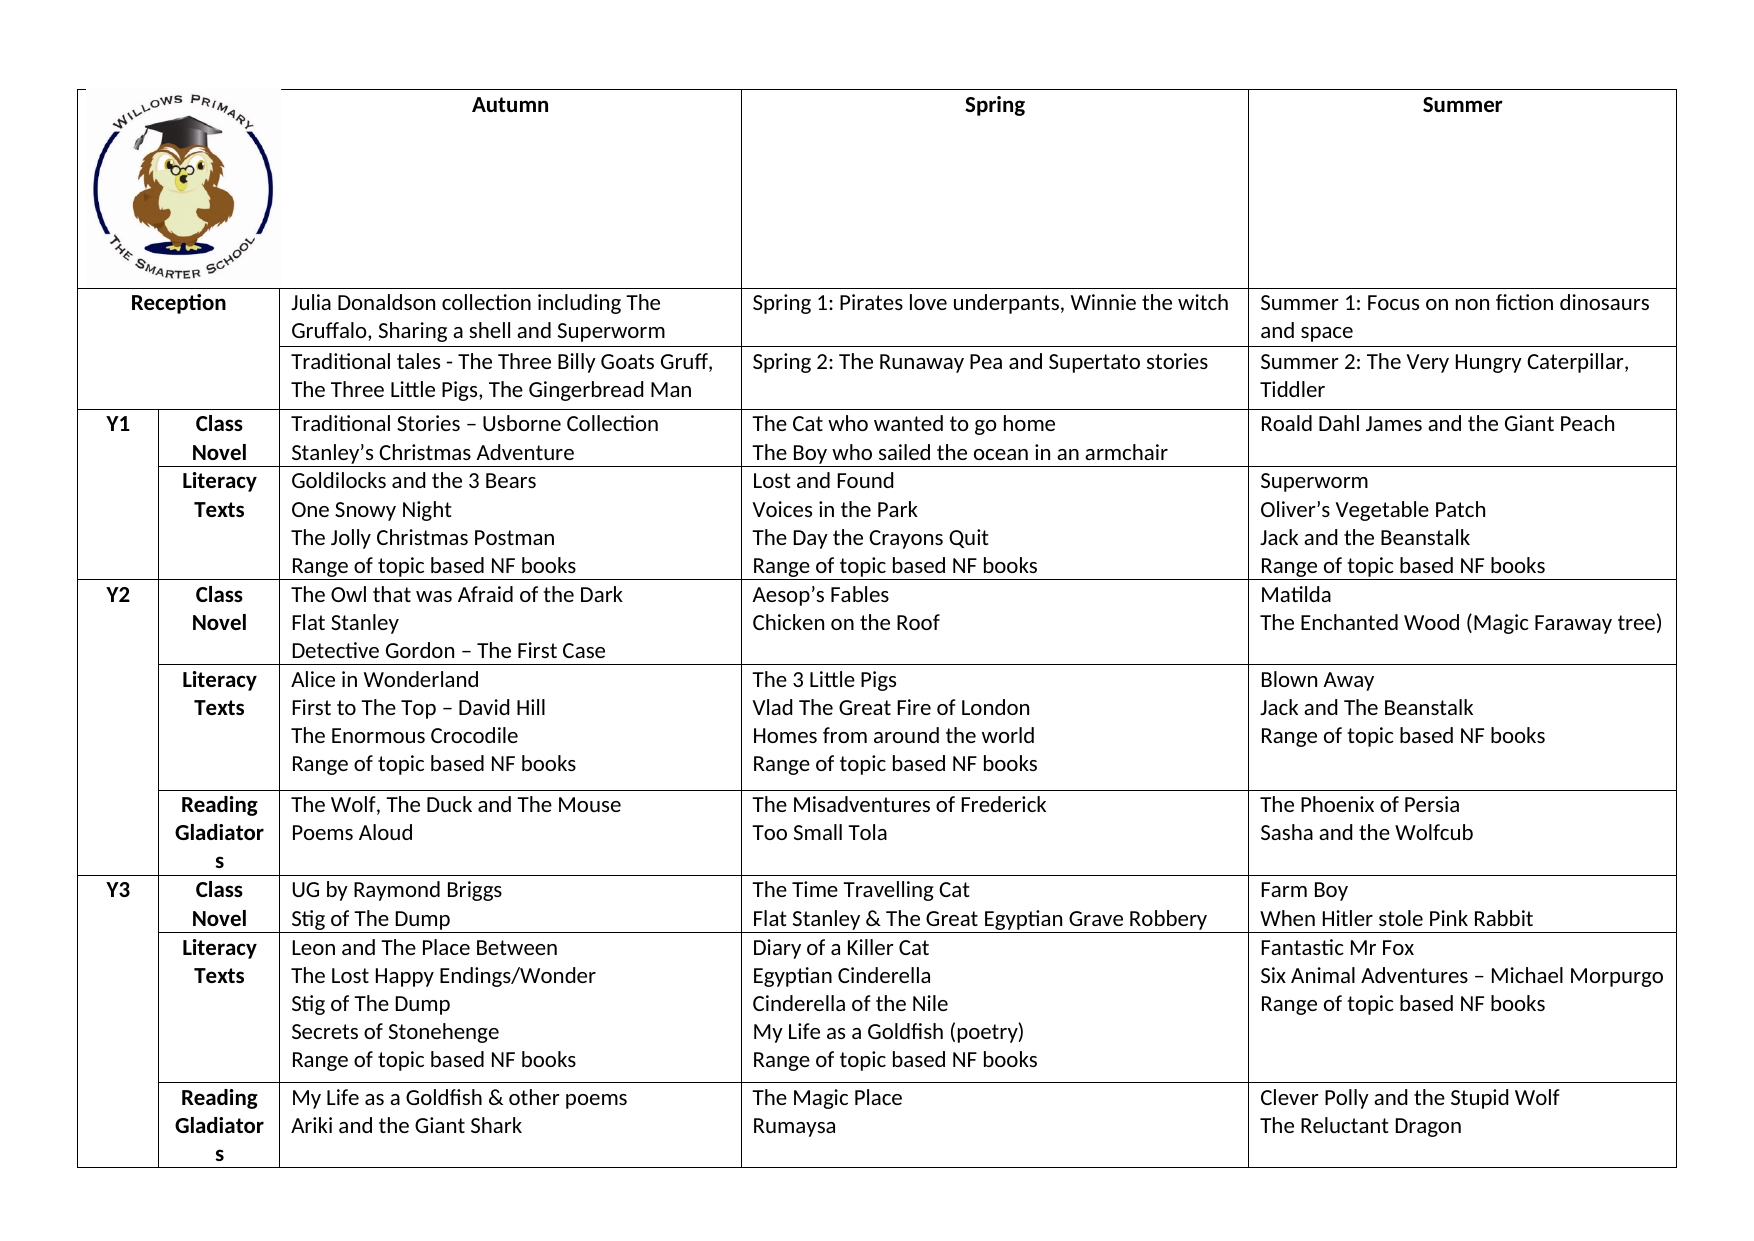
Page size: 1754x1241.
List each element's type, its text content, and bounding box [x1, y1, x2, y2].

table_cell Traditional Stories – Usborne Collection Stanley’s Christmas Adventure [280, 410, 741, 466]
table_cell Aesop’s Fables Chicken on the Roof [742, 580, 1248, 664]
table_cell Y2 [78, 580, 158, 874]
table_cell Clever Polly and the Stupid Wolf The Reluctant Dragon [1249, 1083, 1676, 1167]
table_cell Class Novel [159, 580, 279, 664]
table_cell The Phoenix of Persia Sasha and the Wolfcub [1249, 791, 1676, 874]
table_cell Literacy Texts [159, 933, 279, 1082]
table_cell Summer 2: The Very Hungry Caterpillar, Tiddler [1249, 347, 1676, 408]
table_cell UG by Raymond Briggs Stig of The Dump [280, 876, 741, 932]
table_cell Goldilocks and the 3 Bears One Snowy Night The Jolly Christmas Postman Range of topic based NF books [280, 467, 741, 579]
table_cell Literacy Texts [159, 467, 279, 579]
table_cell Matilda The Enchanted Wood (Magic Faraway tree) [1249, 580, 1676, 664]
table_cell Leon and The Place Between The Lost Happy Endings/Wonder Stig of The Dump Secrets of Stonehenge Range of topic based NF books [280, 933, 741, 1082]
table_cell Fantastic Mr Fox Six Animal Adventures – Michael Morpurgo Range of topic based NF books [1249, 933, 1676, 1082]
table_cell Farm Boy When Hitler stole Pink Rabbit [1249, 876, 1676, 932]
table_cell Spring 2: The Runaway Pea and Supertato stories [742, 347, 1248, 408]
table_cell Diary of a Killer Cat Egyptian Cinderella Cinderella of the Nile My Life as a Goldfish (poetry) Range of topic based NF books [742, 933, 1248, 1082]
table_header Spring [742, 90, 1248, 287]
table_cell The Time Travelling Cat Flat Stanley & The Great Egyptian Grave Robbery [742, 876, 1248, 932]
table_cell The Wolf, The Duck and The Mouse Poems Aloud [280, 791, 741, 874]
table_cell The Misadventures of Frederick Too Small Tola [742, 791, 1248, 874]
table_cell Y3 [78, 876, 158, 1167]
table_cell Reception [78, 289, 279, 408]
table_cell Class Novel [159, 876, 279, 932]
table_header [78, 90, 86, 287]
table_cell Blown Away Jack and The Beanstalk Range of topic based NF books [1249, 665, 1676, 789]
table_cell The 3 Little Pigs Vlad The Great Fire of London Homes from around the world Range of topic based NF books [742, 665, 1248, 789]
table_header Autumn [282, 90, 741, 287]
table_cell Spring 1: Pirates love underpants, Winnie the witch [742, 289, 1248, 346]
table_cell Superworm Oliver’s Vegetable Patch Jack and the Beanstalk Range of topic based NF books [1249, 467, 1676, 579]
table_cell Julia Donaldson collection including The Gruffalo, Sharing a shell and Superworm [280, 289, 741, 346]
picture [86, 88, 282, 288]
table_cell Summer 1: Focus on non fiction dinosaurs and space [1249, 289, 1676, 346]
table_cell The Magic Place Rumaysa [742, 1083, 1248, 1167]
table_header Summer [1249, 90, 1676, 287]
table_cell Class Novel [159, 410, 279, 466]
table_cell Reading Gladiators [159, 1083, 279, 1167]
table_cell Y1 [78, 410, 158, 579]
table_cell Roald Dahl James and the Giant Peach [1249, 410, 1676, 466]
table_cell My Life as a Goldfish & other poems Ariki and the Giant Shark [280, 1083, 741, 1167]
table_cell Lost and Found Voices in the Park The Day the Crayons Quit Range of topic based NF books [742, 467, 1248, 579]
table_cell Reading Gladiators [159, 791, 279, 874]
table_cell The Cat who wanted to go home The Boy who sailed the ocean in an armchair [742, 410, 1248, 466]
table_cell Alice in Wonderland First to The Top – David Hill The Enormous Crocodile Range of topic based NF books [280, 665, 741, 789]
table_cell Literacy Texts [159, 665, 279, 789]
table_cell The Owl that was Afraid of the Dark Flat Stanley Detective Gordon – The First Case [280, 580, 741, 664]
table_cell Traditional tales - The Three Billy Goats Gruff, The Three Little Pigs, The Gingerbread Man [280, 347, 741, 408]
